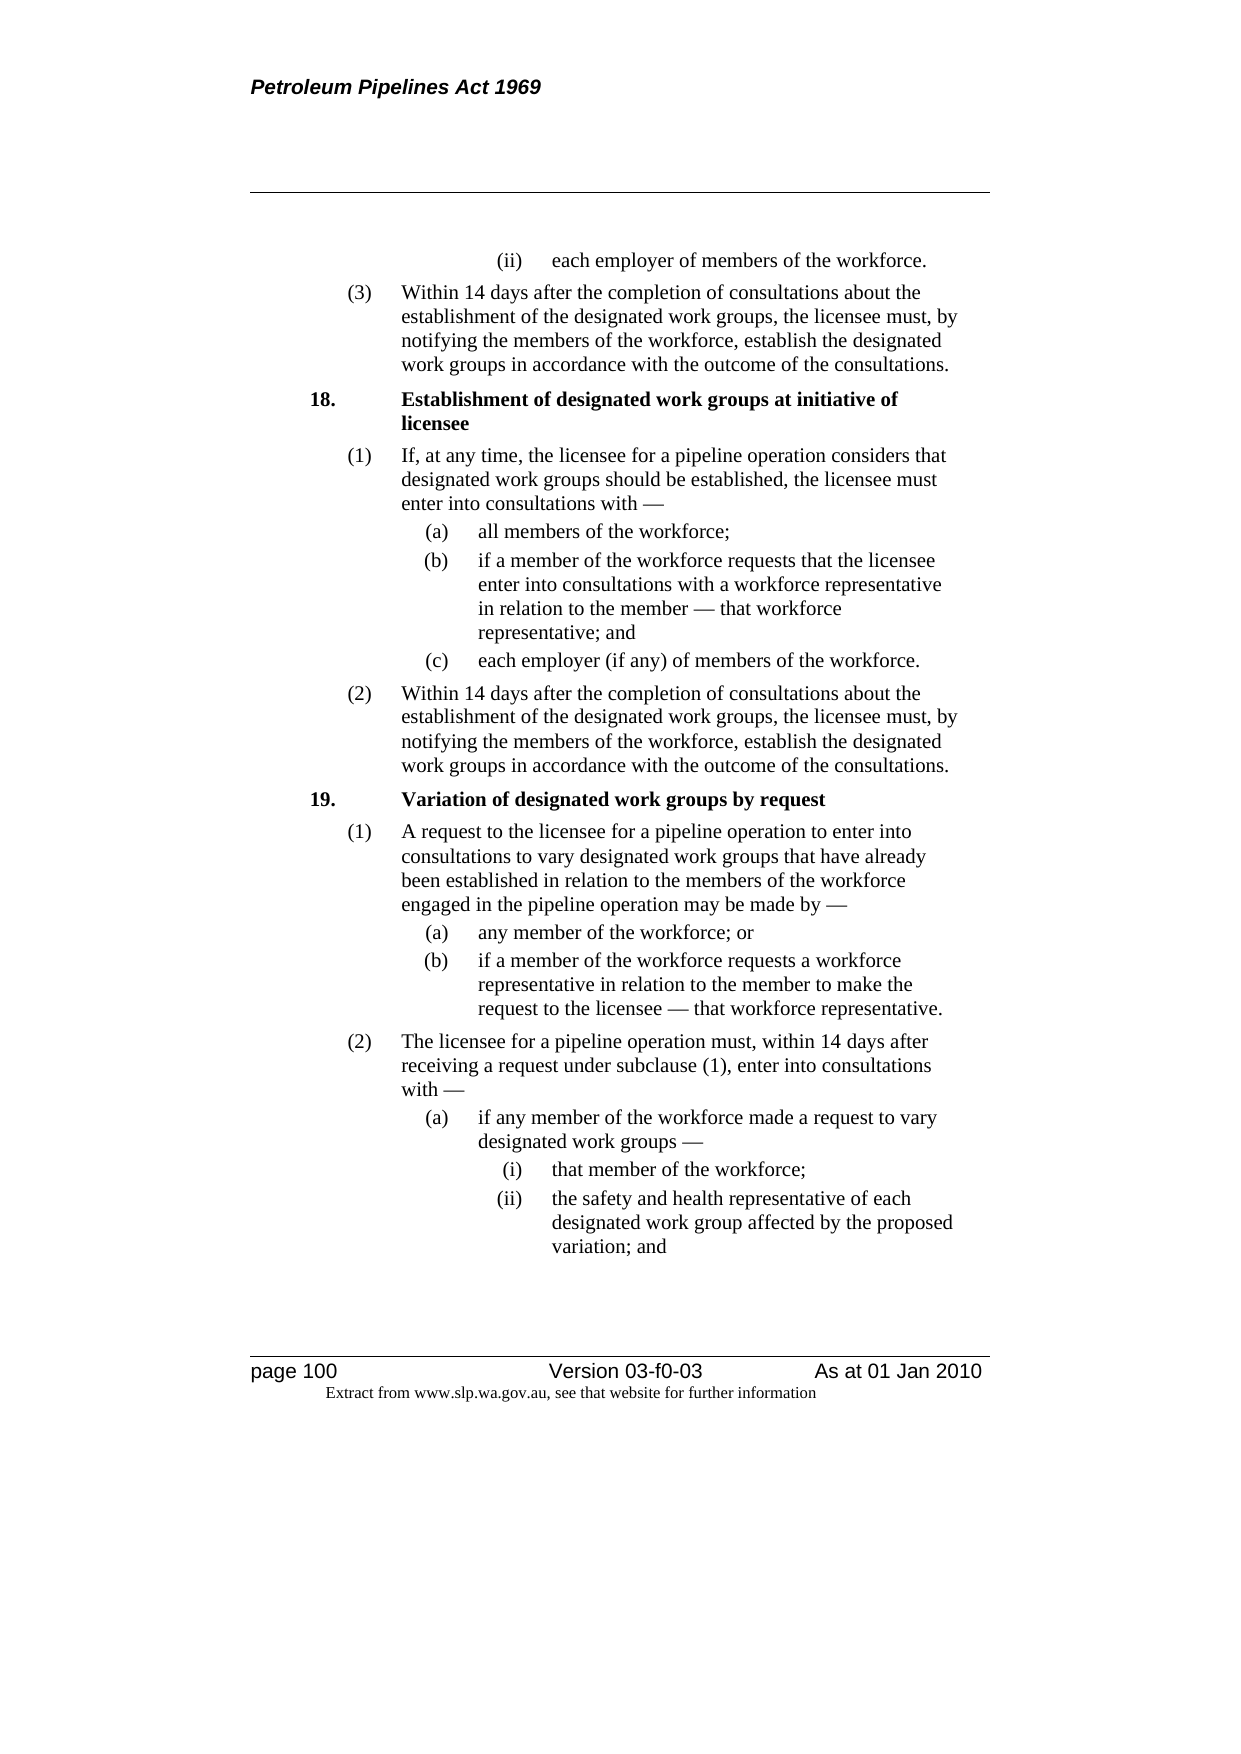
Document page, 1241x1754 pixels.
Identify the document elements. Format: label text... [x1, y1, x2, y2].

text (2) Within 14 days after the completion of consultations about the establishment of the designated work groups, the licensee must, by notifying the members of the workforce, establish the designated work groups in accordance with the outcome of the consultations. [312, 680, 960, 777]
subtitle 18. Establishment of designated work groups at initiative of licensee [309, 387, 960, 435]
text (a) all members of the workforce; [389, 519, 960, 543]
text (ii) each employer of members of the workforce. [463, 247, 960, 272]
text (b) if a member of the workforce requests a workforce representative in relation to the member to make the request to the licensee — that workforce representative. [389, 948, 960, 1020]
text (1) A request to the licensee for a pipeline operation to enter into consultations to vary designated work groups that have already been established in relation to the members of the workforce engaged in the pipeline operation may be made by — [312, 819, 960, 916]
text (1) If, at any time, the licensee for a pipeline operation considers that designated work groups should be established, the licensee must enter into consultations with — [312, 443, 960, 515]
text (i) that member of the workforce; [463, 1157, 960, 1181]
text (c) each employer (if any) of members of the workforce. [389, 648, 960, 672]
text (2) The licensee for a pipeline operation must, within 14 days after receiving a request under subclause (1), enter into consultations with — [312, 1029, 960, 1101]
text (3) Within 14 days after the completion of consultations about the establishment of the designated work groups, the licensee must, by notifying the members of the workforce, establish the designated work groups in accordance with the outcome of the consultations. [312, 280, 960, 376]
text (ii) the safety and health representative of each designated work group affected by the proposed variation; and [463, 1186, 960, 1258]
text (b) if a member of the workforce requests that the licensee enter into consultations with a workforce representative in relation to the member — that workforce representative; and [389, 548, 960, 644]
text (a) if any member of the workforce made a request to vary designated work groups — [389, 1105, 960, 1153]
subtitle 19. Variation of designated work groups by request [309, 787, 960, 811]
text (a) any member of the workforce; or [389, 920, 960, 944]
